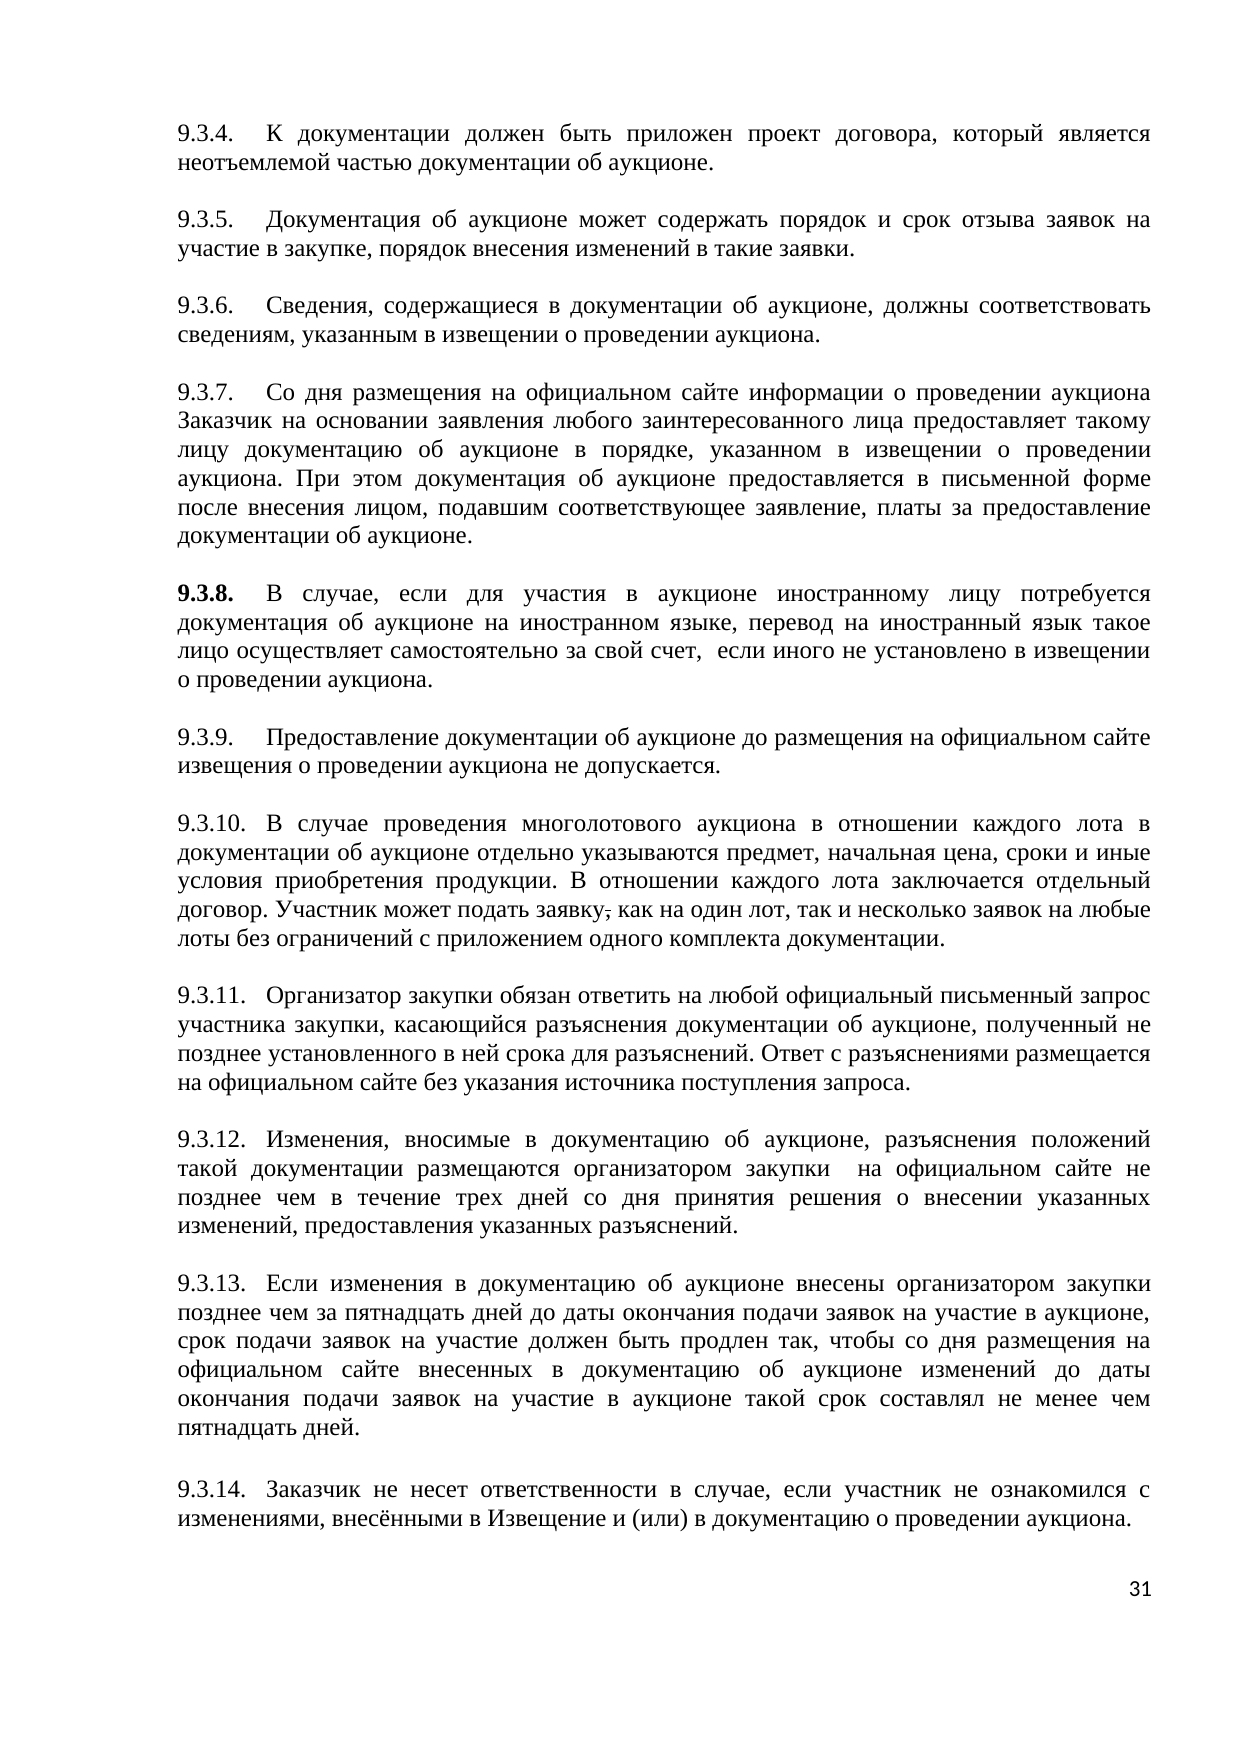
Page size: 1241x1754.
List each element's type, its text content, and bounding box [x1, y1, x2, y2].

list Документация об аукционе может содержать порядок и срок отзыва заявок на участие в закупке, порядок внесения изменений в такие заявки. [177, 204, 1152, 262]
list Заказчик не несет ответственности в случае, если участник не ознакомился с изменениями, внесёнными в Извещение и (или) в документацию о проведении аукциона. [177, 1474, 1152, 1532]
list Если изменения в документацию об аукционе внесены организатором закупки позднее чем за пятнадцать дней до даты окончания подачи заявок на участие в аукционе, срок подачи заявок на участие должен быть продлен так, чтобы со дня размещения на официальном сайте внесенных в документацию об аукционе изменений до даты окончания подачи заявок на участие в аукционе такой срок составлял не менее чем пятнадцать дней. [177, 1268, 1152, 1441]
list Сведения, содержащиеся в документации об аукционе, должны соответствовать сведениям, указанным в извещении о проведении аукциона. [177, 291, 1152, 348]
list Со дня размещения на официальном сайте информации о проведении аукциона Заказчик на основании заявления любого заинтересованного лица предоставляет такому лицу документацию об аукционе в порядке, указанном в извещении о проведении аукциона. При этом документация об аукционе предоставляется в письменной форме после внесения лицом, подавшим соответствующее заявление, платы за предоставление документации об аукционе. [177, 377, 1152, 549]
list В случае проведения многолотового аукциона в отношении каждого лота в документации об аукционе отдельно указываются предмет, начальная цена, сроки и иные условия приобретения продукции. В отношении каждого лота заключается отдельный договор. Участник может подать заявку, как на один лот, так и несколько заявок на любые лоты без ограничений с приложением одного комплекта документации. [177, 808, 1152, 952]
list Организатор закупки обязан ответить на любой официальный письменный запрос участника закупки, касающийся разъяснения документации об аукционе, полученный не позднее установленного в ней срока для разъяснений. Ответ с разъяснениями размещается на официальном сайте без указания источника поступления запроса. [177, 981, 1152, 1096]
list Предоставление документации об аукционе до размещения на официальном сайте извещения о проведении аукциона не допускается. [177, 722, 1152, 779]
list К документации должен быть приложен проект договора, который является неотъемлемой частью документации об аукционе. [177, 118, 1152, 176]
list В случае, если для участия в аукционе иностранному лицу потребуется документация об аукционе на иностранном языке, перевод на иностранный язык такое лицо осуществляет самостоятельно за свой счет, если иного не установлено в извещении о проведении аукциона. [177, 578, 1152, 693]
list Изменения, вносимые в документацию об аукционе, разъяснения положений такой документации размещаются организатором закупки на официальном сайте не позднее чем в течение трех дней со дня принятия решения о внесении указанных изменений, предоставления указанных разъяснений. [177, 1124, 1152, 1239]
